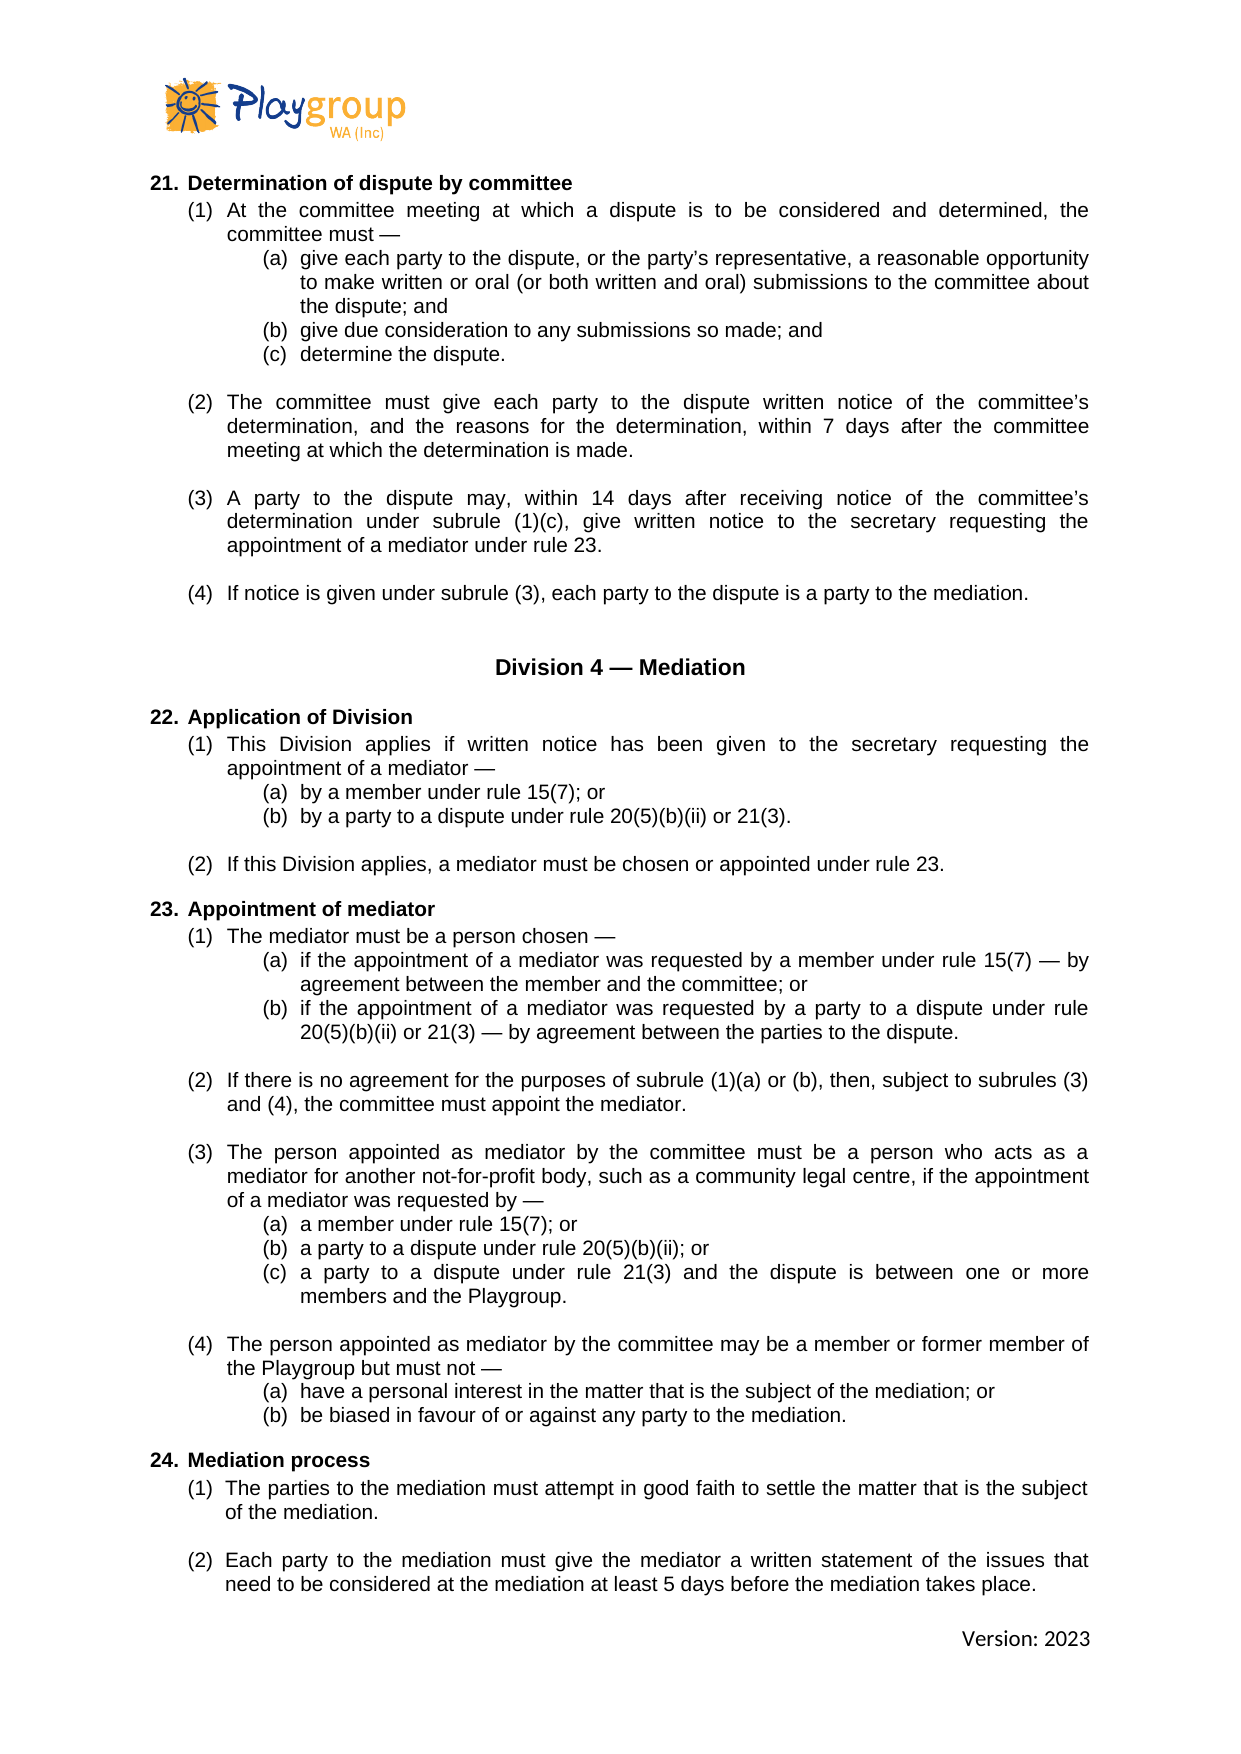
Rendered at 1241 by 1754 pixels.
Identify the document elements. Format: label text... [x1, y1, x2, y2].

list The person appointed as mediator by the committee must be a person who acts as a mediator for another not-for-profit body, such as a community legal centre, if the appointment of a mediator was requested by — [187, 1140, 1090, 1212]
list be biased in favour of or against any party to the mediation. [262, 1403, 1090, 1427]
list a member under rule 15(7); or [262, 1212, 1090, 1236]
list have a personal interest in the matter that is the subject of the mediation; or [262, 1379, 1090, 1403]
list if the appointment of a mediator was requested by a member under rule 15(7) — by agreement between the member and the committee; or [262, 948, 1090, 996]
list The parties to the mediation must attempt in good faith to settle the matter that is the subject of the mediation. [187, 1476, 1090, 1523]
list If notice is given under subrule (3), each party to the dispute is a party to the mediation. [187, 581, 1090, 605]
list If this Division applies, a mediator must be chosen or appointed under rule 23. [187, 852, 1090, 876]
list If there is no agreement for the purposes of subrule (1)(a) or (b), then, subject to subrules (3) and (4), the committee must appoint the mediator. [187, 1068, 1090, 1116]
list A party to the dispute may, within 14 days after receiving notice of the committee’s determination under subrule (1)(c), give written notice to the secretary requesting the appointment of a mediator under rule 23. [187, 485, 1090, 557]
list The committee must give each party to the dispute written notice of the committee’s determination, and the reasons for the determination, within 7 days after the committee meeting at which the determination is made. [187, 389, 1090, 461]
list The person appointed as mediator by the committee may be a member or former member of the Playgroup but must not — [187, 1331, 1090, 1379]
subtitle Appointment of mediator [150, 897, 1090, 921]
list a party to a dispute under rule 20(5)(b)(ii); or [262, 1236, 1090, 1259]
list by a party to a dispute under rule 20(5)(b)(ii) or 21(3). [262, 804, 1090, 828]
list At the committee meeting at which a dispute is to be considered and determined, the committee must — [187, 198, 1090, 246]
subtitle Division 4 — Mediation [150, 653, 1090, 680]
subtitle Mediation process [150, 1448, 1090, 1472]
list Each party to the mediation must give the mediator a written statement of the issues that need to be considered at the mediation at least 5 days before the mediation takes place. [187, 1547, 1090, 1595]
list a party to a dispute under rule 21(3) and the dispute is between one or more members and the Playgroup. [262, 1259, 1090, 1307]
list determine the dispute. [262, 342, 1090, 366]
list by a member under rule 15(7); or [262, 780, 1090, 804]
list if the appointment of a mediator was requested by a party to a dispute under rule 20(5)(b)(ii) or 21(3) — by agreement between the parties to the dispute. [262, 996, 1090, 1044]
list give each party to the dispute, or the party’s representative, a reasonable opportunity to make written or oral (or both written and oral) submissions to the committee about the dispute; and [262, 246, 1090, 318]
list This Division applies if written notice has been given to the secretary requesting the appointment of a mediator — [187, 732, 1090, 780]
picture [150, 73, 430, 143]
subtitle Determination of dispute by committee [150, 170, 1090, 194]
list give due consideration to any submissions so made; and [262, 318, 1090, 342]
list The mediator must be a person chosen — [187, 924, 1090, 948]
subtitle Application of Division [150, 704, 1090, 728]
